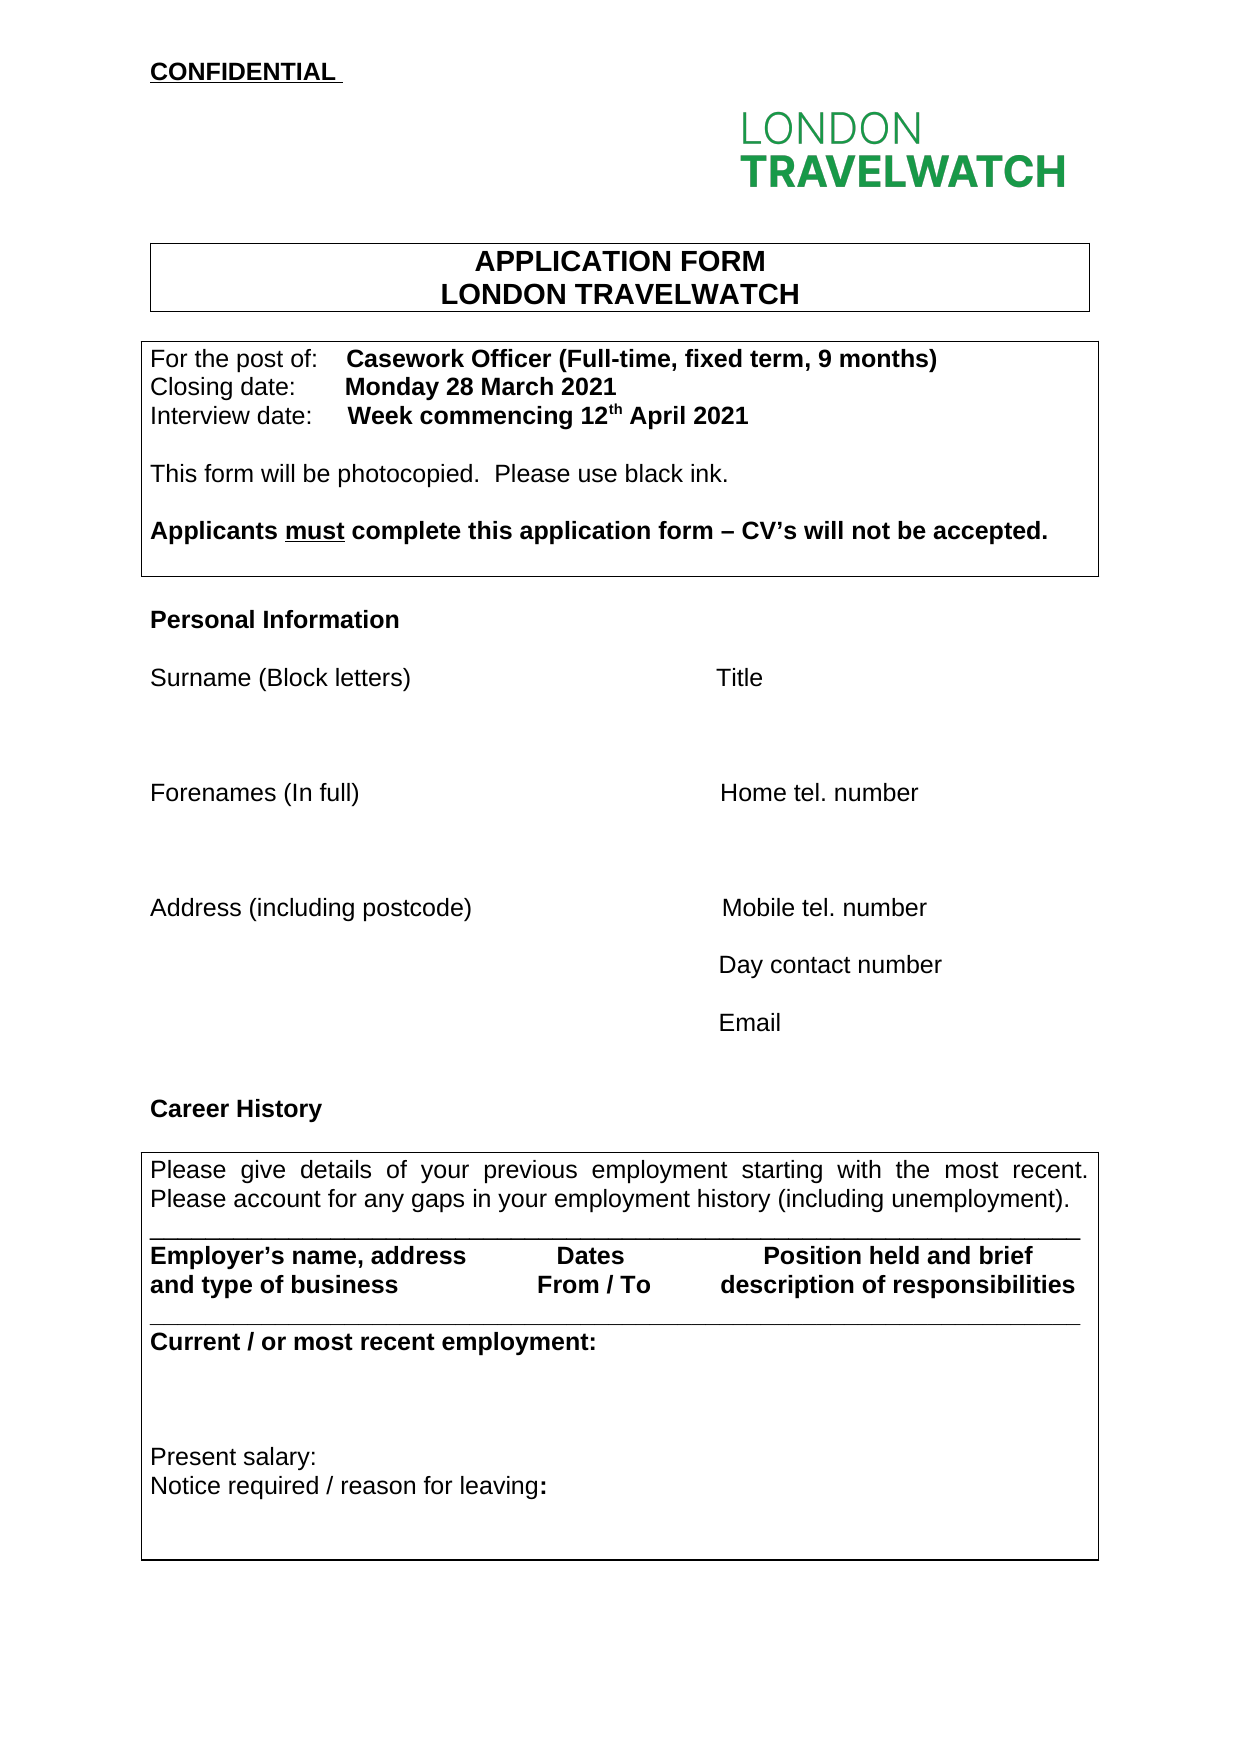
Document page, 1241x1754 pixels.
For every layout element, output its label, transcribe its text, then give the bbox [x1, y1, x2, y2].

text ___________________________________________________________________ [150, 1212, 1090, 1241]
text Employer’s name, address Dates Position held and brief [150, 1241, 1090, 1270]
text Notice required / reason for leaving: [150, 1471, 1090, 1500]
text and type of business From / To description of responsibilities [150, 1270, 1090, 1299]
text Day contact number [150, 951, 1090, 979]
text Interview date: Week commencing 12th April 2021 [150, 401, 1090, 430]
text Applicants must complete this application form – CV’s will not be accepted. [150, 516, 1090, 545]
text Present salary: [150, 1442, 1090, 1471]
text Please give details of your previous employment starting with the most recent. Please account for any gaps in your employment history (including unemployment). [142, 1153, 1098, 1212]
text Career History [150, 1094, 1090, 1123]
text Address (including postcode) tel. number [150, 893, 1090, 922]
picture [716, 85, 1091, 214]
text Personal Information [150, 606, 1090, 634]
text For the post of: Casework Officer (Full-time, fixed term, 9 months) [142, 342, 1098, 372]
text Surname (Block letters) Title [150, 663, 1090, 692]
text Forenames (In full) Home tel. number [150, 778, 1090, 807]
text Current / or most recent employment: [150, 1327, 1090, 1356]
text This form will be photocopied. Please use black ink. [150, 459, 1090, 487]
text CONFIDENTIAL [150, 57, 1090, 86]
text Email [150, 1008, 1090, 1037]
text Closing date: Monday 28 March 2021 [150, 372, 1090, 401]
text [150, 1299, 1090, 1327]
table_header APPLICATION FORM TRAVELWATCH [151, 244, 1089, 311]
